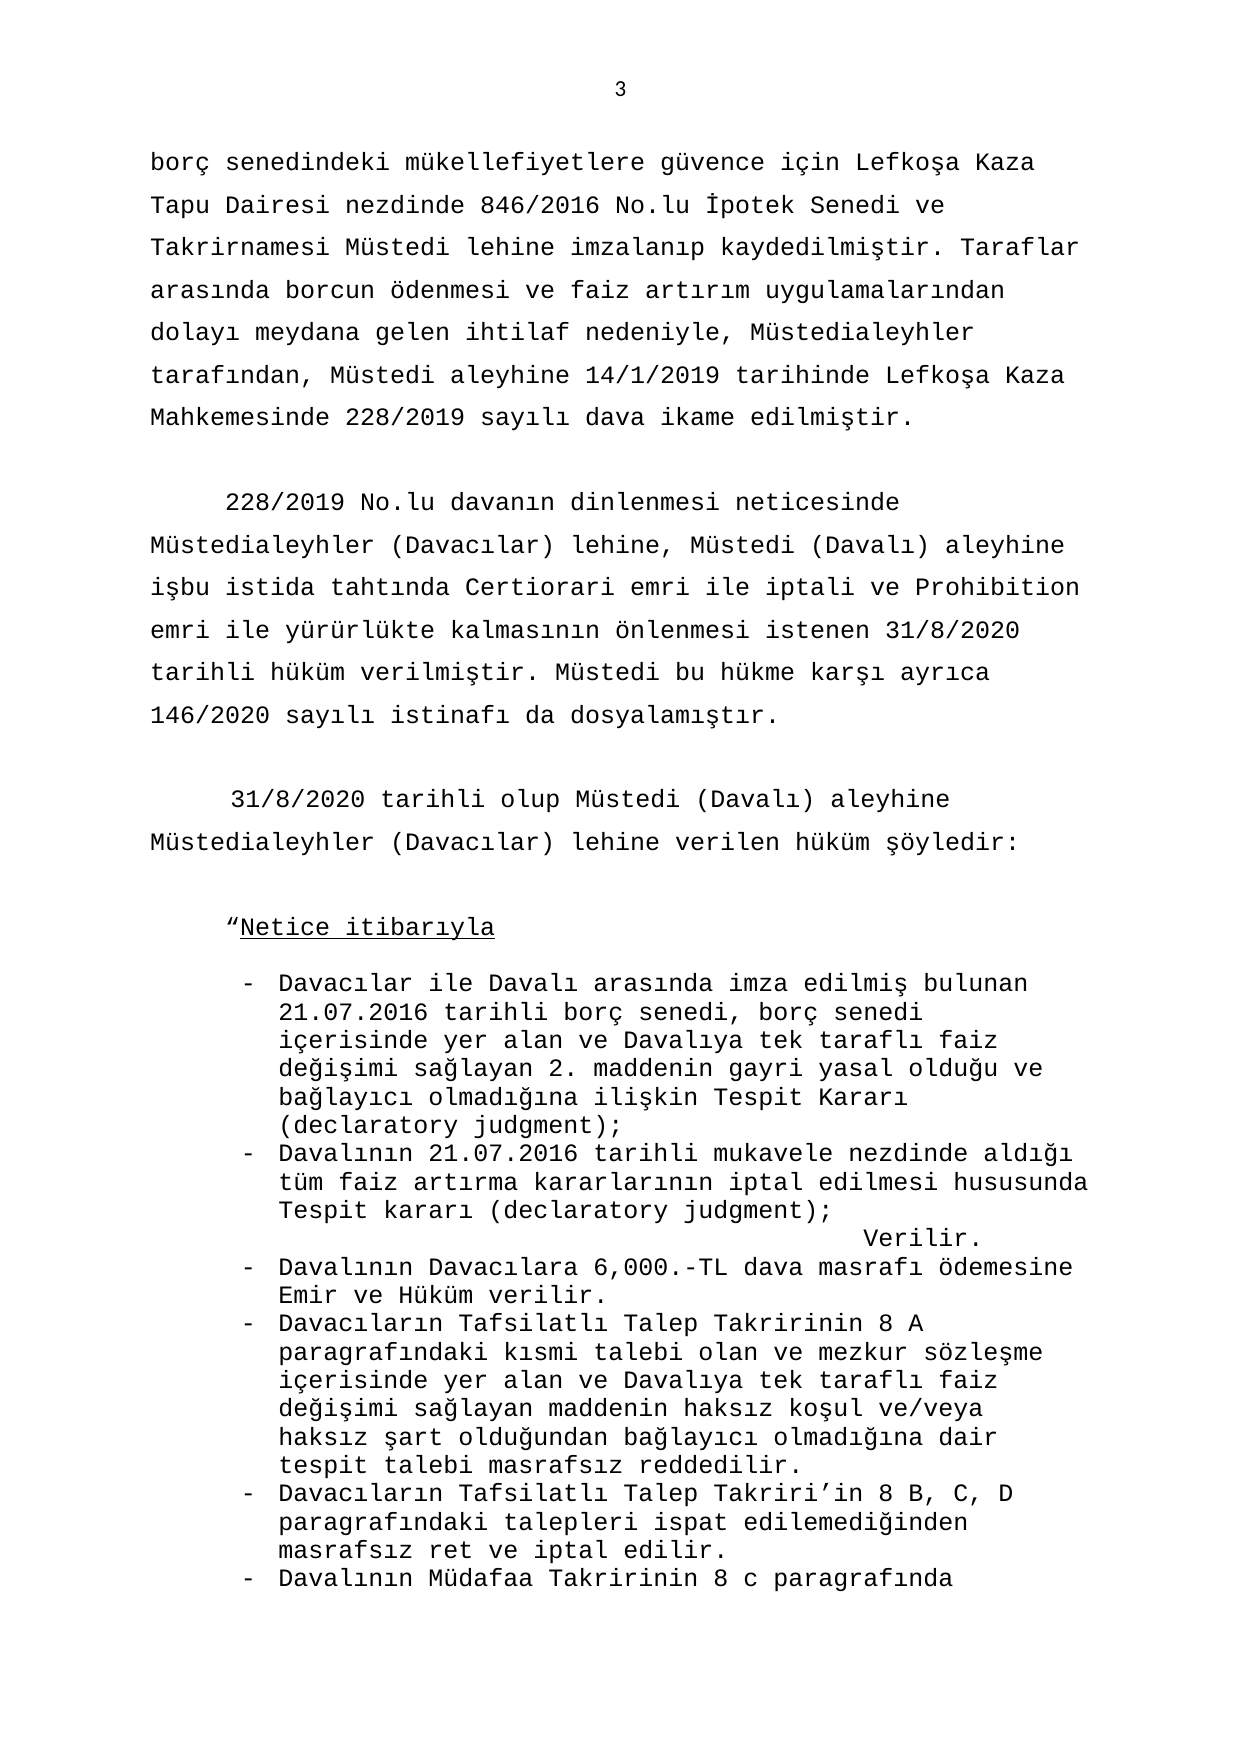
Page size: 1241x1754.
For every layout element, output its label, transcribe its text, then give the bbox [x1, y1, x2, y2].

list Tespit kararı (declaratory judgment); [278, 1197, 1090, 1226]
list bağlayıcı olmadığına ilişkin Tespit Kararı [278, 1084, 1090, 1112]
list haksız şart olduğundan bağlayıcı olmadığına dair [278, 1424, 1090, 1452]
list tespit talebi masrafsız reddedilir. [278, 1452, 1090, 1481]
list (declaratory judgment); [278, 1112, 1090, 1141]
list Emir ve Hüküm verilir. [278, 1282, 1090, 1311]
list paragrafındaki kısmi talebi olan ve mezkur sözleşme [278, 1339, 1090, 1367]
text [150, 150, 1090, 433]
list değişimi sağlayan 2. maddenin gayri yasal olduğu ve [278, 1056, 1090, 1084]
list değişimi sağlayan maddenin haksız koşul ve/veya [278, 1396, 1090, 1424]
text 228/2019 No.lu davanın dinlenmesi neticesinde Müstedialeyhler (Davacılar) lehine, Müstedi (Davalı) aleyhine işbu istida tahtında Certiorari emri ile iptali ve Prohibition emri ile yürürlükte kalmasının önlenmesi istenen 31/8/2020 tarihli hüküm verilmiştir. Müstedi bu hükme karşı ayrıca 146/2020 sayılı istinafı da dosyalamıştır. [150, 490, 1090, 731]
list içerisinde yer alan ve Davalıya tek taraflı faiz [278, 1027, 1090, 1056]
list masrafsız ret ve iptal edilir. [278, 1537, 1090, 1566]
list Verilir. [278, 1226, 1090, 1254]
list Davacıların Tafsilatlı Talep Takriri’in 8 B, C, D [241, 1481, 1090, 1509]
list 21.07.2016 tarihli borç senedi, borç senedi [278, 999, 1090, 1027]
list Davacılar ile Davalı arasında imza edilmiş bulunan [241, 971, 1090, 999]
list Davalının Davacılara 6,000.-TL dava masrafı ödemesine [241, 1254, 1090, 1282]
list Davalının 21.07.2016 tarihli mukavele nezdinde aldığı [241, 1141, 1090, 1169]
text 31/8/2020 tarihli olup Müstedi (Davalı) aleyhine Müstedialeyhler (Davacılar) lehine verilen hüküm şöyledir: [150, 787, 1090, 858]
list içerisinde yer alan ve Davalıya tek taraflı faiz [278, 1367, 1090, 1396]
list Davalının Müdafaa Takririnin 8 c paragrafında [241, 1566, 1090, 1594]
text “Netice itibarıyla [150, 914, 1090, 943]
list Davacıların Tafsilatlı Talep Takririnin 8 A [241, 1311, 1090, 1339]
list paragrafındaki talepleri ispat edilemediğinden [278, 1509, 1090, 1537]
list tüm faiz artırma kararlarının iptal edilmesi hususunda [278, 1169, 1090, 1197]
